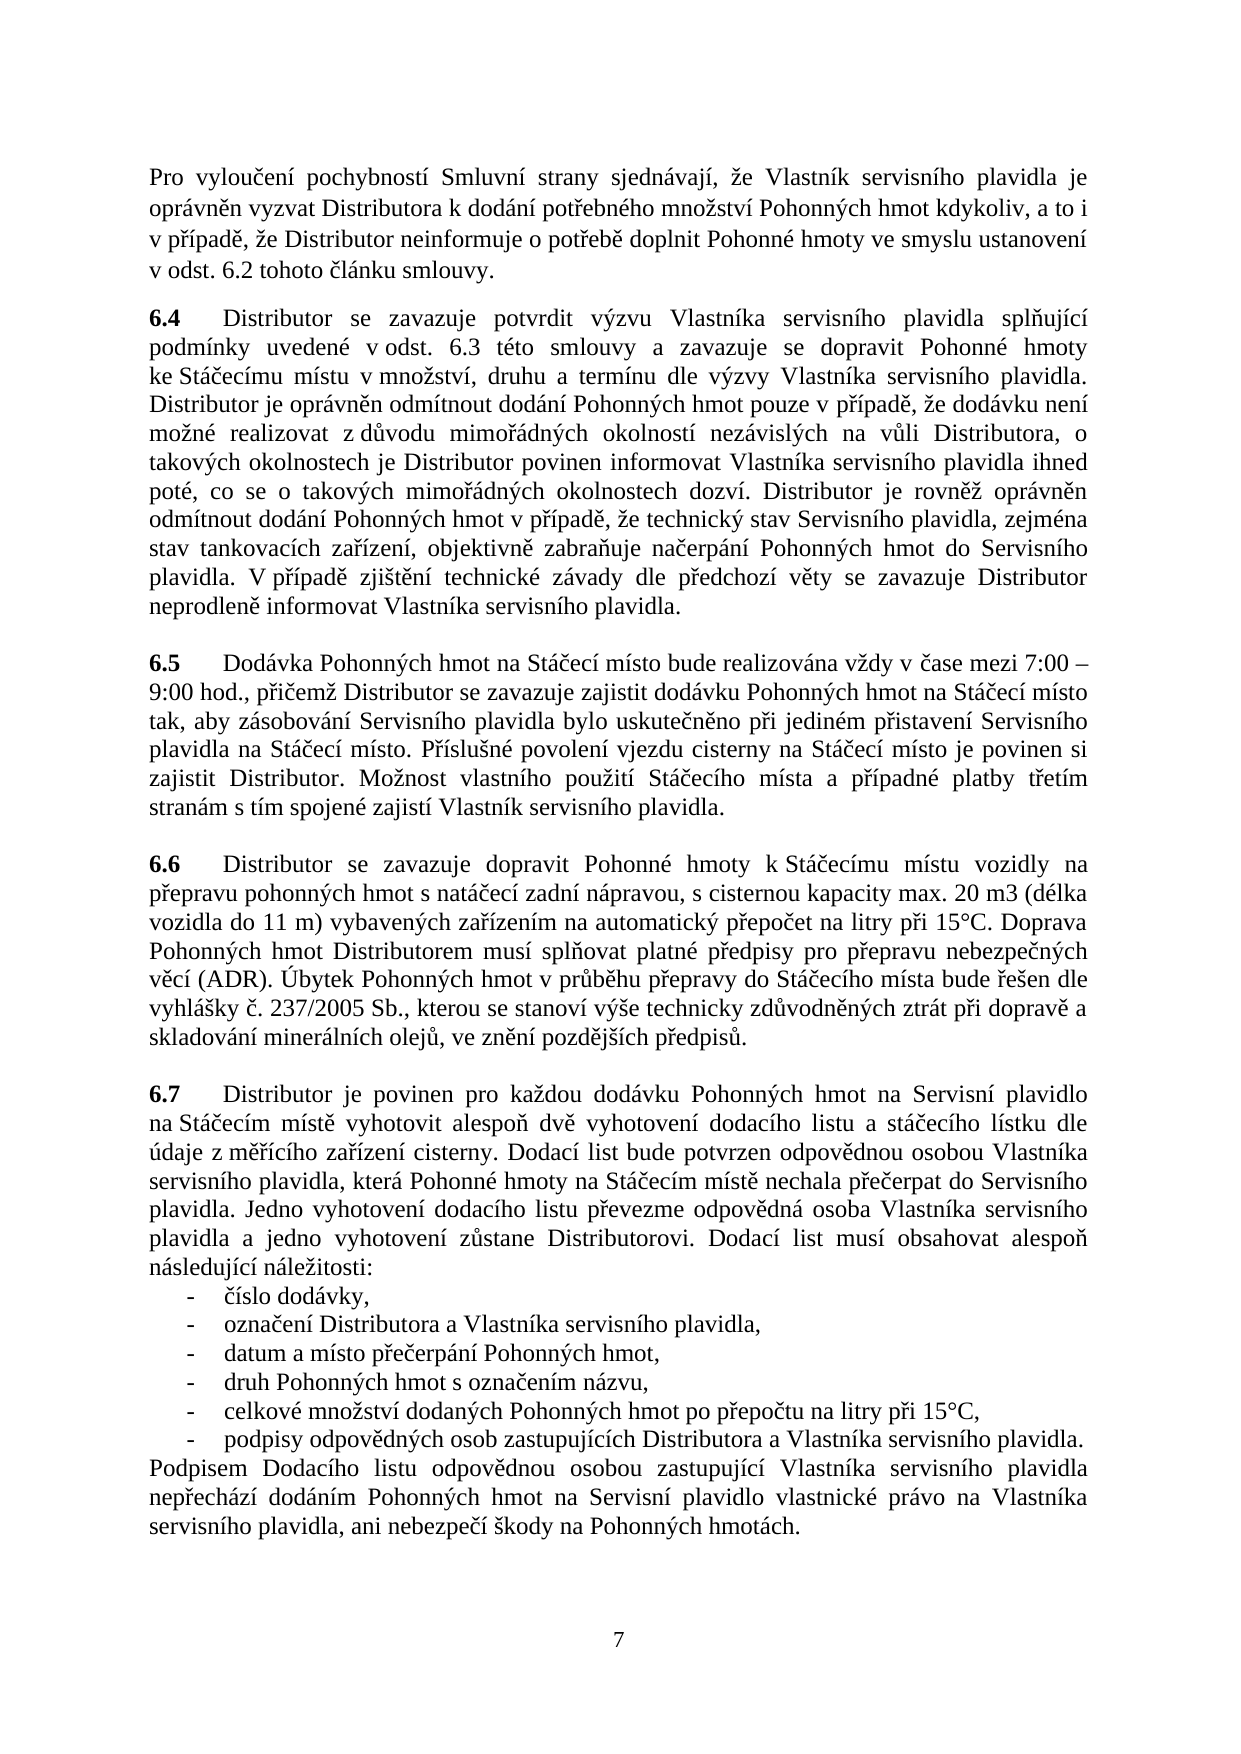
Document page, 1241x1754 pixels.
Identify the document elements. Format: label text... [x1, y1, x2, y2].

list Distributor je povinen pro každou dodávku Pohonných hmot na Servisní plavidlo na Stáčecím místě vyhotovit alespoň dvě vyhotovení dodacího listu a stáčecího lístku dle údaje z měřícího zařízení cisterny. Dodací list bude potvrzen odpovědnou osobou Vlastníka servisního plavidla, která Pohonné hmoty na Stáčecím místě nechala přečerpat do Servisního plavidla. Jedno vyhotovení dodacího listu převezme odpovědná osoba Vlastníka servisního plavidla a jedno vyhotovení zůstane Distributorovi. Dodací list musí obsahovat alespoň následující náležitosti: [149, 1079, 1088, 1281]
list Podpisem Dodacího listu odpovědnou osobou zastupující Vlastníka servisního plavidla nepřechází dodáním Pohonných hmot na Servisní plavidlo vlastnické právo na Vlastníka servisního plavidla, ani nebezpečí škody na Pohonných hmotách. [149, 1453, 1088, 1539]
list číslo dodávky, [186, 1281, 1088, 1309]
text Pro vyloučení pochybností Smluvní strany sjednávají, že Vlastník servisního plavidla je oprávněn vyzvat Distributora k dodání potřebného množství Pohonných hmot kdykoliv, a to i v případě, že Distributor neinformuje o potřebě doplnit Pohonné hmoty ve smyslu ustanovení v odst. 6.2 tohoto článku smlouvy. [149, 162, 1088, 284]
list datum a místo přečerpání Pohonných hmot, [186, 1338, 1088, 1367]
list druh Pohonných hmot s označením názvu, [186, 1367, 1088, 1396]
list označení Distributora a Vlastníka servisního plavidla, [186, 1309, 1088, 1338]
list Distributor se zavazuje dopravit Pohonné hmoty k Stáčecímu místu vozidly na přepravu pohonných hmot s natáčecí zadní nápravou, s cisternou kapacity max. 20 m3 (délka vozidla do 11 m) vybavených zařízením na automatický přepočet na litry při 15°C. Doprava Pohonných hmot Distributorem musí splňovat platné předpisy pro přepravu nebezpečných věcí (ADR). Úbytek Pohonných hmot v průběhu přepravy do Stáčecího místa bude řešen dle vyhlášky č. 237/2005 Sb., kterou se stanoví výše technicky zdůvodněných ztrát při dopravě a skladování minerálních olejů, ve znění pozdějších předpisů. [149, 849, 1088, 1051]
list Distributor se zavazuje potvrdit výzvu Vlastníka servisního plavidla splňující podmínky uvedené v odst. 6.3 této smlouvy a zavazuje se dopravit Pohonné hmoty ke Stáčecímu místu v množství, druhu a termínu dle výzvy Vlastníka servisního plavidla. Distributor je oprávněn odmítnout dodání Pohonných hmot pouze v případě, že dodávku není možné realizovat z důvodu mimořádných okolností nezávislých na vůli Distributora, o takových okolnostech je Distributor povinen informovat Vlastníka servisního plavidla ihned poté, co se o takových mimořádných okolnostech dozví. Distributor je rovněž oprávněn odmítnout dodání Pohonných hmot v případě, že technický stav Servisního plavidla, zejména stav tankovacích zařízení, objektivně zabraňuje načerpání Pohonných hmot do Servisního plavidla. V případě zjištění technické závady dle předchozí věty se zavazuje Distributor neprodleně informovat Vlastníka servisního plavidla. [149, 303, 1088, 619]
list celkové množství dodaných Pohonných hmot po přepočtu na litry při 15°C, [186, 1396, 1088, 1424]
list podpisy odpovědných osob zastupujících Distributora a Vlastníka servisního plavidla. [186, 1424, 1088, 1453]
list Dodávka Pohonných hmot na Stáčecí místo bude realizována vždy v čase mezi 7:00 – 9:00 hod., přičemž Distributor se zavazuje zajistit dodávku Pohonných hmot na Stáčecí místo tak, aby zásobování Servisního plavidla bylo uskutečněno při jediném přistavení Servisního plavidla na Stáčecí místo. Příslušné povolení vjezdu cisterny na Stáčecí místo je povinen si zajistit Distributor. Možnost vlastního použití Stáčecího místa a případné platby třetím stranám s tím spojené zajistí Vlastník servisního plavidla. [149, 648, 1088, 821]
